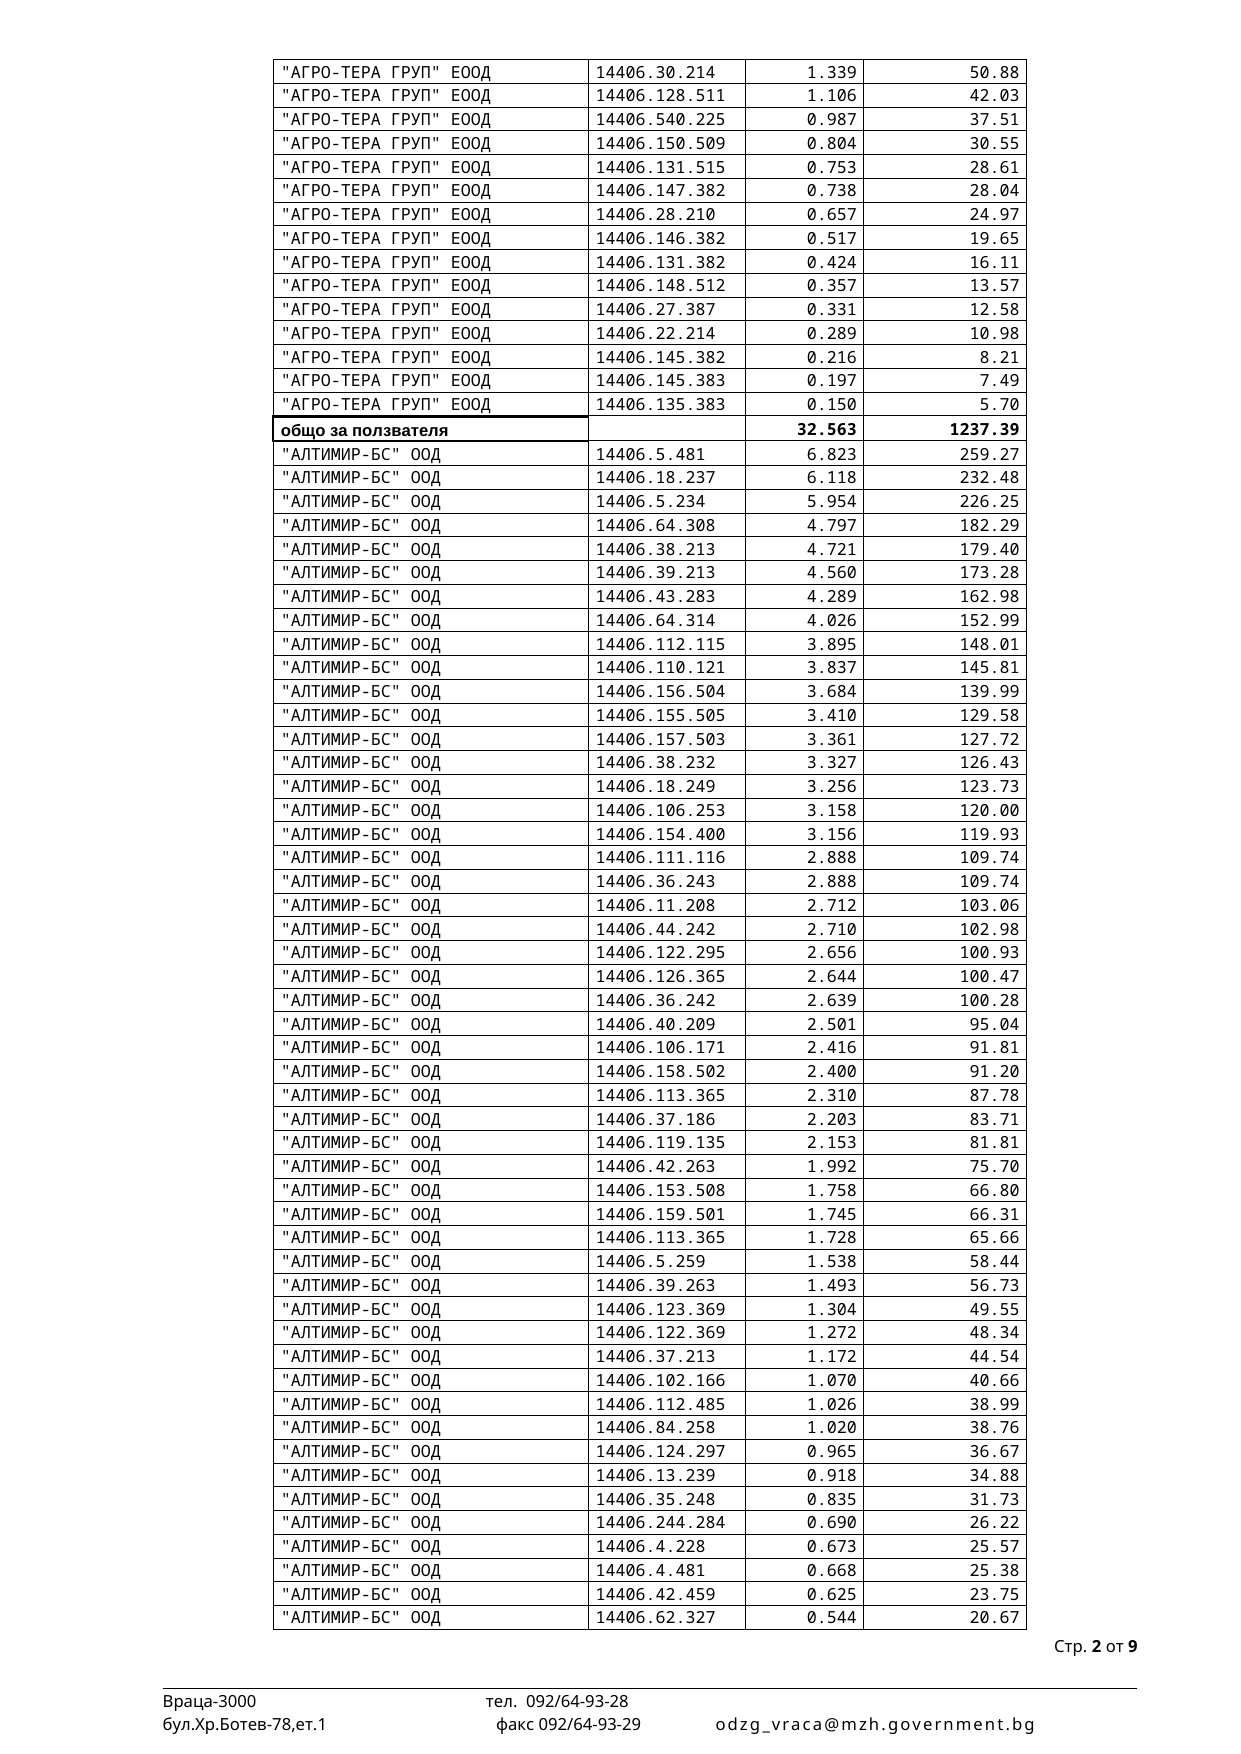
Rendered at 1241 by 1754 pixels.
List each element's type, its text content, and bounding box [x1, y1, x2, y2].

table_cell "АГРО-ТЕРА ГРУП" ЕООД [274, 345, 588, 368]
table_cell 182.29 [864, 514, 1026, 536]
table_cell 14406.4.481 [589, 1559, 745, 1581]
table_cell 109.74 [864, 870, 1026, 892]
table_cell 0.197 [746, 369, 863, 392]
table_cell 14406.147.382 [589, 179, 745, 202]
table_cell 0.625 [746, 1582, 863, 1605]
table_cell 1237.39 [864, 416, 1026, 440]
table_cell 14406.37.186 [589, 1107, 745, 1130]
table_cell "АЛТИМИР-БС" ООД [274, 632, 588, 655]
table_cell 14406.36.242 [589, 989, 745, 1011]
table_cell 66.31 [864, 1202, 1026, 1225]
table_cell 0.517 [746, 226, 863, 249]
table_cell 28.04 [864, 179, 1026, 202]
table_cell 14406.22.214 [589, 321, 745, 344]
table_cell "АЛТИМИР-БС" ООД [274, 1321, 588, 1344]
table_cell 14406.113.365 [589, 1226, 745, 1249]
table_cell "АЛТИМИР-БС" ООД [274, 1179, 588, 1201]
table_cell 2.644 [746, 965, 863, 987]
table_cell 1.106 [746, 84, 863, 107]
table_cell 5.70 [864, 393, 1026, 415]
table_cell 14406.102.166 [589, 1369, 745, 1391]
table_cell 38.99 [864, 1392, 1026, 1415]
table_cell 14406.42.263 [589, 1155, 745, 1177]
table_cell 14406.106.171 [589, 1036, 745, 1059]
table_cell 0.987 [746, 108, 863, 130]
table_cell 14406.37.213 [589, 1345, 745, 1367]
table_cell 0.544 [746, 1606, 863, 1629]
table_cell 2.710 [746, 917, 863, 940]
table_cell "АЛТИМИР-БС" ООД [274, 1511, 588, 1534]
table_cell "АЛТИМИР-БС" ООД [274, 680, 588, 702]
table_cell "АГРО-ТЕРА ГРУП" ЕООД [274, 203, 588, 225]
table_cell "АГРО-ТЕРА ГРУП" ЕООД [274, 179, 588, 202]
table_cell 16.11 [864, 250, 1026, 273]
table_cell 14406.153.508 [589, 1179, 745, 1201]
table_cell "АЛТИМИР-БС" ООД [274, 751, 588, 774]
table_cell 14406.111.116 [589, 846, 745, 869]
table_cell "АГРО-ТЕРА ГРУП" ЕООД [274, 298, 588, 320]
table_cell 2.153 [746, 1131, 863, 1154]
table_cell 0.331 [746, 298, 863, 320]
table_cell "АЛТИМИР-БС" ООД [274, 1084, 588, 1106]
table_cell 0.357 [746, 274, 863, 297]
table_cell "АЛТИМИР-БС" ООД [274, 1392, 588, 1415]
table_cell 129.58 [864, 704, 1026, 726]
table_cell 259.27 [864, 441, 1026, 465]
table_cell "АЛТИМИР-БС" ООД [274, 1155, 588, 1177]
table_cell 66.80 [864, 1179, 1026, 1201]
table_cell 91.20 [864, 1060, 1026, 1082]
table_cell "АЛТИМИР-БС" ООД [274, 1487, 588, 1510]
table_cell 14406.36.243 [589, 870, 745, 892]
table_cell "АЛТИМИР-БС" ООД [274, 727, 588, 750]
table_cell "АЛТИМИР-БС" ООД [274, 537, 588, 560]
table_cell 14406.106.253 [589, 799, 745, 821]
table_cell 0.965 [746, 1440, 863, 1462]
table_cell 14406.150.509 [589, 131, 745, 154]
table_cell 37.51 [864, 108, 1026, 130]
table_cell 14406.159.501 [589, 1202, 745, 1225]
table_cell 32.563 [746, 416, 863, 440]
table_cell 6.823 [746, 441, 863, 465]
table_cell 14406.126.365 [589, 965, 745, 987]
table_cell 14406.148.512 [589, 274, 745, 297]
table_cell "АЛТИМИР-БС" ООД [274, 490, 588, 512]
table_cell 3.327 [746, 751, 863, 774]
table_cell 139.99 [864, 680, 1026, 702]
table_cell 145.81 [864, 656, 1026, 679]
table_cell 95.04 [864, 1012, 1026, 1035]
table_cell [274, 84, 588, 107]
table_cell "АЛТИМИР-БС" ООД [274, 514, 588, 536]
table_cell 81.81 [864, 1131, 1026, 1154]
table_cell 28.61 [864, 155, 1026, 178]
table_cell 14406.62.327 [589, 1606, 745, 1629]
table_cell 120.00 [864, 799, 1026, 821]
table_cell 14406.42.459 [589, 1582, 745, 1605]
table_cell 0.668 [746, 1559, 863, 1581]
table_cell 14406.112.485 [589, 1392, 745, 1415]
table_cell 102.98 [864, 917, 1026, 940]
table_cell 14406.38.232 [589, 751, 745, 774]
table_cell 42.03 [864, 84, 1026, 107]
table_cell 162.98 [864, 585, 1026, 607]
table_cell "АЛТИМИР-БС" ООД [274, 1369, 588, 1391]
table_cell 4.026 [746, 609, 863, 631]
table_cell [274, 60, 588, 83]
table_cell "АЛТИМИР-БС" ООД [274, 1060, 588, 1082]
table_cell 14406.540.225 [589, 108, 745, 130]
table_cell 179.40 [864, 537, 1026, 560]
table_cell 3.895 [746, 632, 863, 655]
table_cell 14406.122.369 [589, 1321, 745, 1344]
table_cell 19.65 [864, 226, 1026, 249]
table_cell 14406.44.242 [589, 917, 745, 940]
table_cell 26.22 [864, 1511, 1026, 1534]
table_cell "АЛТИМИР-БС" ООД [274, 1250, 588, 1272]
table_cell 7.49 [864, 369, 1026, 392]
table_cell 14406.5.259 [589, 1250, 745, 1272]
table_cell 14406.128.511 [589, 84, 745, 107]
table_cell "АЛТИМИР-БС" ООД [274, 1464, 588, 1486]
table_cell 0.835 [746, 1487, 863, 1510]
table_cell 0.738 [746, 179, 863, 202]
table_cell 2.712 [746, 894, 863, 916]
table_cell 31.73 [864, 1487, 1026, 1510]
table_cell "АГРО-ТЕРА ГРУП" ЕООД [274, 226, 588, 249]
table_cell 0.216 [746, 345, 863, 368]
table_cell 4.560 [746, 561, 863, 584]
table_cell 14406.131.515 [589, 155, 745, 178]
table_cell 14406.113.365 [589, 1084, 745, 1106]
table_cell 14406.155.505 [589, 704, 745, 726]
table_cell 14406.5.481 [589, 441, 745, 465]
table_cell 14406.64.308 [589, 514, 745, 536]
table_cell 56.73 [864, 1274, 1026, 1296]
table_cell 14406.154.400 [589, 822, 745, 845]
table_cell 14406.124.297 [589, 1440, 745, 1462]
table_cell 1.538 [746, 1250, 863, 1272]
table_cell 148.01 [864, 632, 1026, 655]
table_cell "АЛТИМИР-БС" ООД [274, 609, 588, 631]
table_cell 1.758 [746, 1179, 863, 1201]
table_cell 34.88 [864, 1464, 1026, 1486]
table_cell 1.339 [746, 60, 863, 83]
table_cell 1.272 [746, 1321, 863, 1344]
table_cell 127.72 [864, 727, 1026, 750]
table_cell 152.99 [864, 609, 1026, 631]
table_cell 1.728 [746, 1226, 863, 1249]
table_cell 0.673 [746, 1535, 863, 1557]
table_cell 14406.43.283 [589, 585, 745, 607]
table_cell 14406.4.228 [589, 1535, 745, 1557]
table_cell "АЛТИМИР-БС" ООД [274, 1012, 588, 1035]
table_cell [589, 416, 745, 440]
table_cell 226.25 [864, 490, 1026, 512]
table_cell "АЛТИМИР-БС" ООД [274, 1416, 588, 1439]
table_cell 1.026 [746, 1392, 863, 1415]
table_cell "АГРО-ТЕРА ГРУП" ЕООД [274, 274, 588, 297]
table_cell "АЛТИМИР-БС" ООД [274, 846, 588, 869]
table_cell "АЛТИМИР-БС" ООД [274, 941, 588, 964]
table_cell "АЛТИМИР-БС" ООД [274, 466, 588, 489]
table_cell "АЛТИМИР-БС" ООД [274, 1535, 588, 1557]
table_cell 25.57 [864, 1535, 1026, 1557]
table_cell 2.416 [746, 1036, 863, 1059]
table_cell 173.28 [864, 561, 1026, 584]
table_cell 2.400 [746, 1060, 863, 1082]
table_cell 0.289 [746, 321, 863, 344]
table_cell 30.55 [864, 131, 1026, 154]
table_cell 4.797 [746, 514, 863, 536]
table_cell "АГРО-ТЕРА ГРУП" ЕООД [274, 321, 588, 344]
table_cell "АЛТИМИР-БС" ООД [274, 775, 588, 797]
table_cell 10.98 [864, 321, 1026, 344]
table_cell "АГРО-ТЕРА ГРУП" ЕООД [274, 393, 588, 415]
table_cell "АЛТИМИР-БС" ООД [274, 561, 588, 584]
table_cell "АЛТИМИР-БС" ООД [274, 1606, 588, 1629]
table_cell 5.954 [746, 490, 863, 512]
table_cell 3.158 [746, 799, 863, 821]
table_cell 14406.122.295 [589, 941, 745, 964]
table_cell 0.150 [746, 393, 863, 415]
table_cell 3.684 [746, 680, 863, 702]
table_cell 44.54 [864, 1345, 1026, 1367]
table_cell 14406.38.213 [589, 537, 745, 560]
table_cell 50.88 [864, 60, 1026, 83]
table_cell 14406.131.382 [589, 250, 745, 273]
table_cell 4.289 [746, 585, 863, 607]
table_cell "АЛТИМИР-БС" ООД [274, 442, 588, 465]
table_cell 100.28 [864, 989, 1026, 1011]
table_cell 14406.84.258 [589, 1416, 745, 1439]
table_cell "АГРО-ТЕРА ГРУП" ЕООД [274, 250, 588, 273]
table_cell 14406.18.249 [589, 775, 745, 797]
table_cell 0.657 [746, 203, 863, 225]
table_cell 2.888 [746, 870, 863, 892]
table_cell 14406.13.239 [589, 1464, 745, 1486]
table_cell 58.44 [864, 1250, 1026, 1272]
table_cell 14406.28.210 [589, 203, 745, 225]
table_cell 3.156 [746, 822, 863, 845]
table_cell "АЛТИМИР-БС" ООД [274, 894, 588, 916]
table_cell 65.66 [864, 1226, 1026, 1249]
table_cell 87.78 [864, 1084, 1026, 1106]
table_cell 14406.156.504 [589, 680, 745, 702]
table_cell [274, 108, 588, 130]
table_cell 13.57 [864, 274, 1026, 297]
table_cell 109.74 [864, 846, 1026, 869]
table_cell 0.804 [746, 131, 863, 154]
table_cell 14406.40.209 [589, 1012, 745, 1035]
table_cell 36.67 [864, 1440, 1026, 1462]
table_cell 2.310 [746, 1084, 863, 1106]
table_cell 0.753 [746, 155, 863, 178]
table_cell 25.38 [864, 1559, 1026, 1581]
table_cell 14406.5.234 [589, 490, 745, 512]
table_cell 14406.146.382 [589, 226, 745, 249]
table_cell 14406.157.503 [589, 727, 745, 750]
table_cell "АЛТИМИР-БС" ООД [274, 1582, 588, 1605]
table_cell 2.639 [746, 989, 863, 1011]
table_cell 91.81 [864, 1036, 1026, 1059]
table_cell 0.690 [746, 1511, 863, 1534]
table_cell 14406.135.383 [589, 393, 745, 415]
table_cell 14406.119.135 [589, 1131, 745, 1154]
table_cell 49.55 [864, 1297, 1026, 1320]
table_cell 14406.39.213 [589, 561, 745, 584]
table_cell 12.58 [864, 298, 1026, 320]
table_cell 14406.11.208 [589, 894, 745, 916]
table_cell "АЛТИМИР-БС" ООД [274, 704, 588, 726]
table_cell 126.43 [864, 751, 1026, 774]
table_cell 1.172 [746, 1345, 863, 1367]
table_cell "АЛТИМИР-БС" ООД [274, 1226, 588, 1249]
table_cell "АЛТИМИР-БС" ООД [274, 1107, 588, 1130]
table_cell "АЛТИМИР-БС" ООД [274, 1274, 588, 1296]
table_cell "АЛТИМИР-БС" ООД [274, 1440, 588, 1462]
table_cell 83.71 [864, 1107, 1026, 1130]
table_cell 75.70 [864, 1155, 1026, 1177]
table_cell 103.06 [864, 894, 1026, 916]
table_cell 14406.112.115 [589, 632, 745, 655]
table_cell 14406.110.121 [589, 656, 745, 679]
table_cell 14406.35.248 [589, 1487, 745, 1510]
table_cell "АЛТИМИР-БС" ООД [274, 1131, 588, 1154]
table_cell 14406.30.214 [589, 60, 745, 83]
table_cell 2.203 [746, 1107, 863, 1130]
table_cell 4.721 [746, 537, 863, 560]
table_cell 1.020 [746, 1416, 863, 1439]
table_cell 38.76 [864, 1416, 1026, 1439]
table_cell общо за ползвателя [274, 418, 588, 440]
table_cell "АЛТИМИР-БС" ООД [274, 1036, 588, 1059]
table_cell 14406.244.284 [589, 1511, 745, 1534]
table_cell 3.256 [746, 775, 863, 797]
table_cell 14406.123.369 [589, 1297, 745, 1320]
table_cell 48.34 [864, 1321, 1026, 1344]
table_cell 3.837 [746, 656, 863, 679]
table_cell 24.97 [864, 203, 1026, 225]
table_cell "АЛТИМИР-БС" ООД [274, 799, 588, 821]
table_cell 14406.64.314 [589, 609, 745, 631]
table_cell 119.93 [864, 822, 1026, 845]
table_cell 2.656 [746, 941, 863, 964]
table_cell 3.361 [746, 727, 863, 750]
table_cell 1.070 [746, 1369, 863, 1391]
table_cell 14406.158.502 [589, 1060, 745, 1082]
table_cell 0.918 [746, 1464, 863, 1486]
table_cell 14406.145.382 [589, 345, 745, 368]
table_cell "АЛТИМИР-БС" ООД [274, 1297, 588, 1320]
table_cell "АЛТИМИР-БС" ООД [274, 965, 588, 987]
table_cell 1.493 [746, 1274, 863, 1296]
table_cell 20.67 [864, 1606, 1026, 1629]
table_cell 3.410 [746, 704, 863, 726]
table_cell 1.992 [746, 1155, 863, 1177]
table_cell 123.73 [864, 775, 1026, 797]
table_cell "АЛТИМИР-БС" ООД [274, 989, 588, 1011]
table_cell "АГРО-ТЕРА ГРУП" ЕООД [274, 155, 588, 178]
table_cell "АЛТИМИР-БС" ООД [274, 917, 588, 940]
table_cell "АЛТИМИР-БС" ООД [274, 1559, 588, 1581]
table_cell 2.888 [746, 846, 863, 869]
table_cell 14406.39.263 [589, 1274, 745, 1296]
table_cell "АЛТИМИР-БС" ООД [274, 585, 588, 607]
table_cell "АЛТИМИР-БС" ООД [274, 1202, 588, 1225]
table_cell "АЛТИМИР-БС" ООД [274, 1345, 588, 1367]
table_cell 100.93 [864, 941, 1026, 964]
table_cell 14406.145.383 [589, 369, 745, 392]
table_cell 23.75 [864, 1582, 1026, 1605]
table_cell "АЛТИМИР-БС" ООД [274, 870, 588, 892]
table_cell "АГРО-ТЕРА ГРУП" ЕООД [274, 369, 588, 392]
table_cell 1.304 [746, 1297, 863, 1320]
table_cell 6.118 [746, 466, 863, 489]
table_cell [274, 131, 588, 154]
table_cell 2.501 [746, 1012, 863, 1035]
table_cell "АЛТИМИР-БС" ООД [274, 656, 588, 679]
table_cell 8.21 [864, 345, 1026, 368]
table_cell 40.66 [864, 1369, 1026, 1391]
table_cell 232.48 [864, 466, 1026, 489]
table_cell 0.424 [746, 250, 863, 273]
table_cell 14406.27.387 [589, 298, 745, 320]
table_cell 14406.18.237 [589, 466, 745, 489]
table_cell "АЛТИМИР-БС" ООД [274, 822, 588, 845]
table_cell 1.745 [746, 1202, 863, 1225]
table_cell 100.47 [864, 965, 1026, 987]
